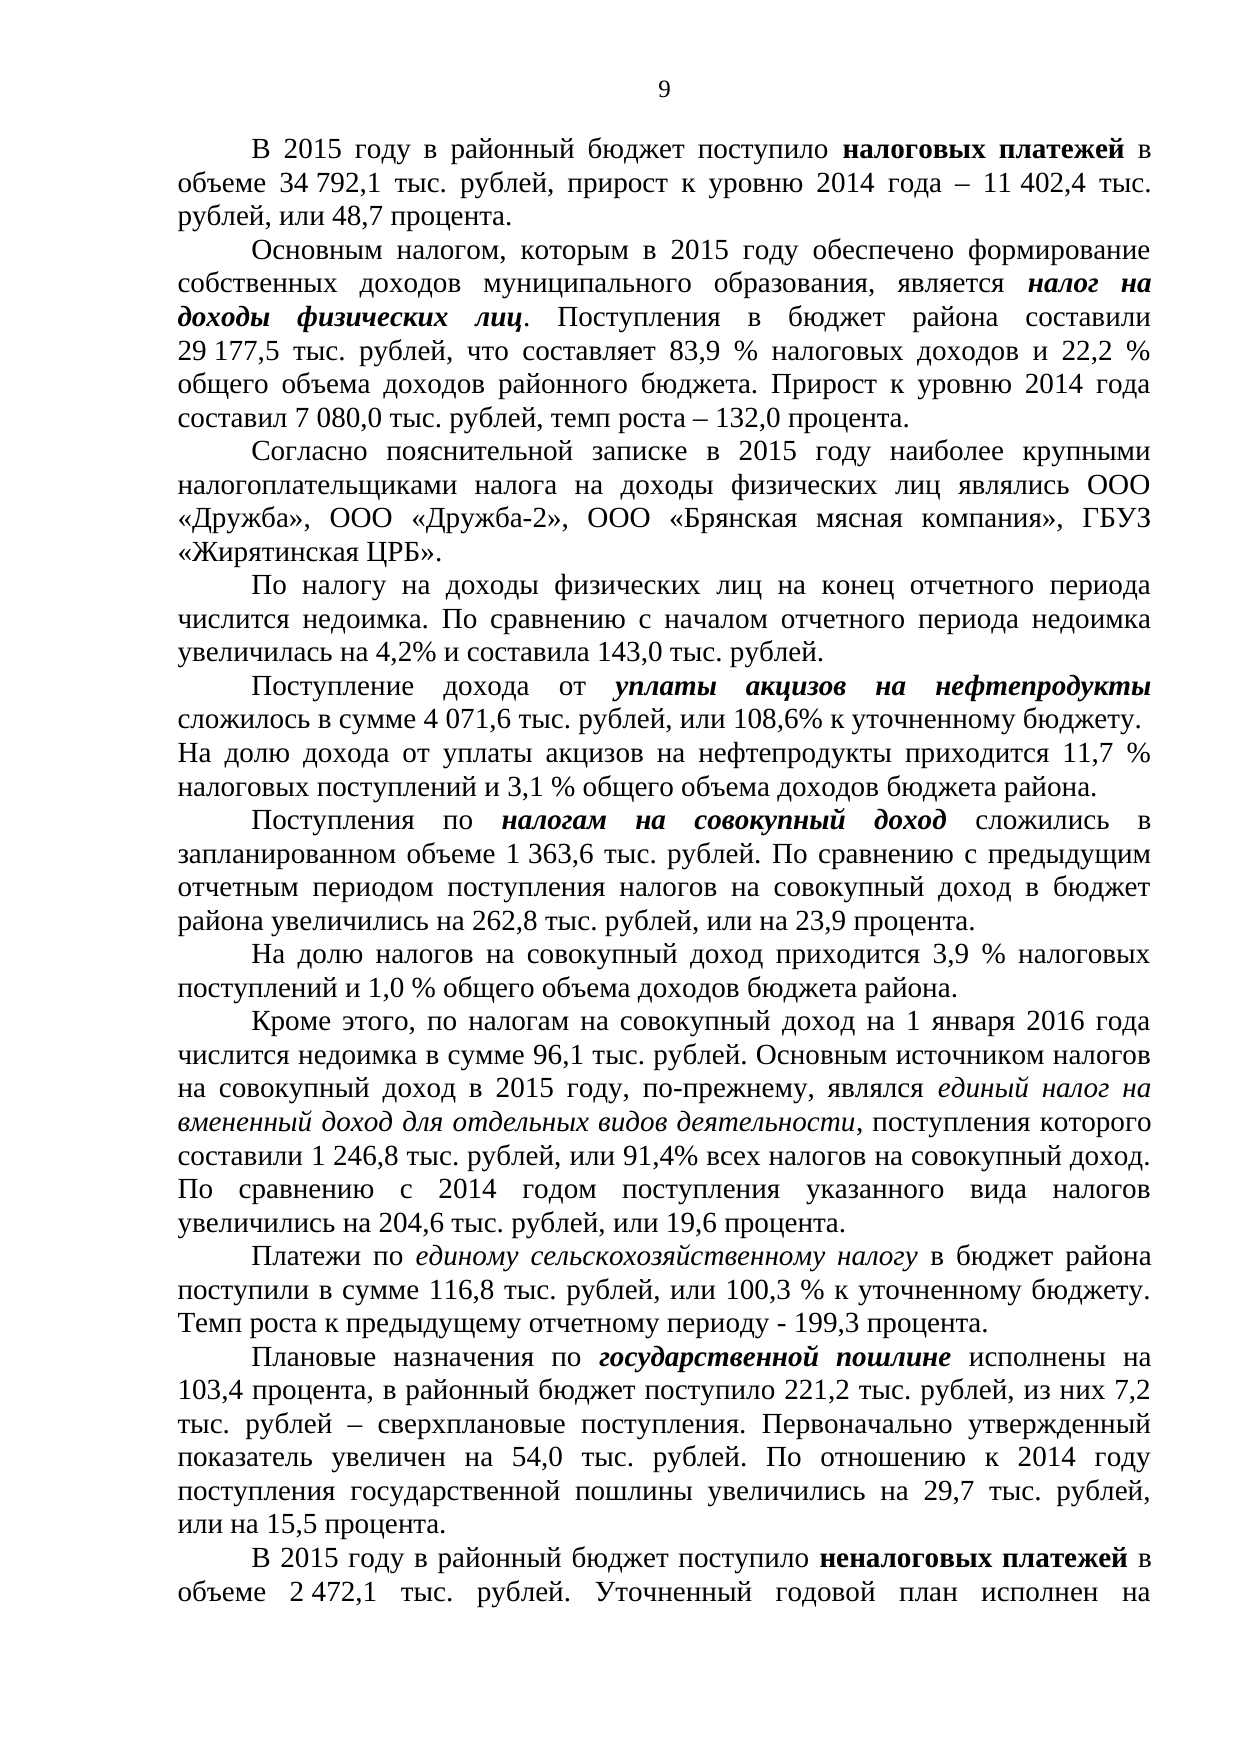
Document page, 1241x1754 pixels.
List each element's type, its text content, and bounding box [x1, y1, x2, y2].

text Поступление дохода от уплаты акцизов на нефтепродукты сложилось в сумме 4 071,6 тыс. рублей, или 108,6% к уточненному бюджету. [177, 668, 1152, 735]
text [177, 1540, 1152, 1607]
text Основным налогом, которым в 2015 году обеспечено формирование собственных доходов муниципального образования, является налог на доходы физических лиц. Поступления в бюджет района составили 29 177,5 тыс. рублей, что составляет 83,9 % налоговых доходов и 22,2 % общего объема доходов районного бюджета. Прирост к уровню 2014 года составил 7 080,0 тыс. рублей, темп роста – 132,0 процента. [177, 232, 1152, 433]
text Кроме этого, по налогам на совокупный доход на 1 января 2016 года числится недоимка в сумме 96,1 тыс. рублей. Основным источником налогов на совокупный доход в 2015 году, по-прежнему, являлся единый налог на вмененный доход для отдельных видов деятельности, поступления которого составили 1 246,8 тыс. рублей, или 91,4% всех налогов на совокупный доход. По сравнению с 2014 годом поступления указанного вида налогов увеличились на 204,6 тыс. рублей, или 19,6 процента. [177, 1003, 1152, 1238]
text Поступления по налогам на совокупный доход сложились в запланированном объеме 1 363,6 тыс. рублей. По сравнению с предыдущим отчетным периодом поступления налогов на совокупный доход в бюджет района увеличились на 262,8 тыс. рублей, или на 23,9 процента. [177, 802, 1152, 936]
text Платежи по единому сельскохозяйственному налогу в бюджет района поступили в сумме 116,8 тыс. рублей, или 100,3 % к уточненному бюджету. Темп роста к предыдущему отчетному периоду - 199,3 процента. [177, 1238, 1152, 1339]
text Согласно пояснительной записке в 2015 году наиболее крупными налогоплательщиками налога на доходы физических лиц являлись ООО «Дружба», ООО «Дружба-2», ООО «Брянская мясная компания», ГБУЗ «Жирятинская ЦРБ». [177, 433, 1152, 567]
text По налогу на доходы физических лиц на конец отчетного периода числится недоимка. По сравнению с началом отчетного периода недоимка увеличилась на 4,2% и составила 143,0 тыс. рублей. [177, 567, 1152, 668]
text На долю налогов на совокупный доход приходится 3,9 % налоговых поступлений и 1,0 % общего объема доходов бюджета района. [177, 936, 1152, 1003]
text В 2015 году в районный бюджет поступило налоговых платежей в объеме 34 792,1 тыс. рублей, прирост к уровню 2014 года – 11 402,4 тыс. рублей, или 48,7 процента. [177, 131, 1152, 232]
text На долю дохода от уплаты акцизов на нефтепродукты приходится 11,7 % налоговых поступлений и 3,1 % общего объема доходов бюджета района. [177, 735, 1152, 802]
text Плановые назначения по государственной пошлине исполнены на 103,4 процента, в районный бюджет поступило 221,2 тыс. рублей, из них 7,2 тыс. рублей – сверхплановые поступления. Первоначально утвержденный показатель увеличен на 54,0 тыс. рублей. По отношению к 2014 году поступления государственной пошлины увеличились на 29,7 тыс. рублей, или на 15,5 процента. [177, 1339, 1152, 1540]
